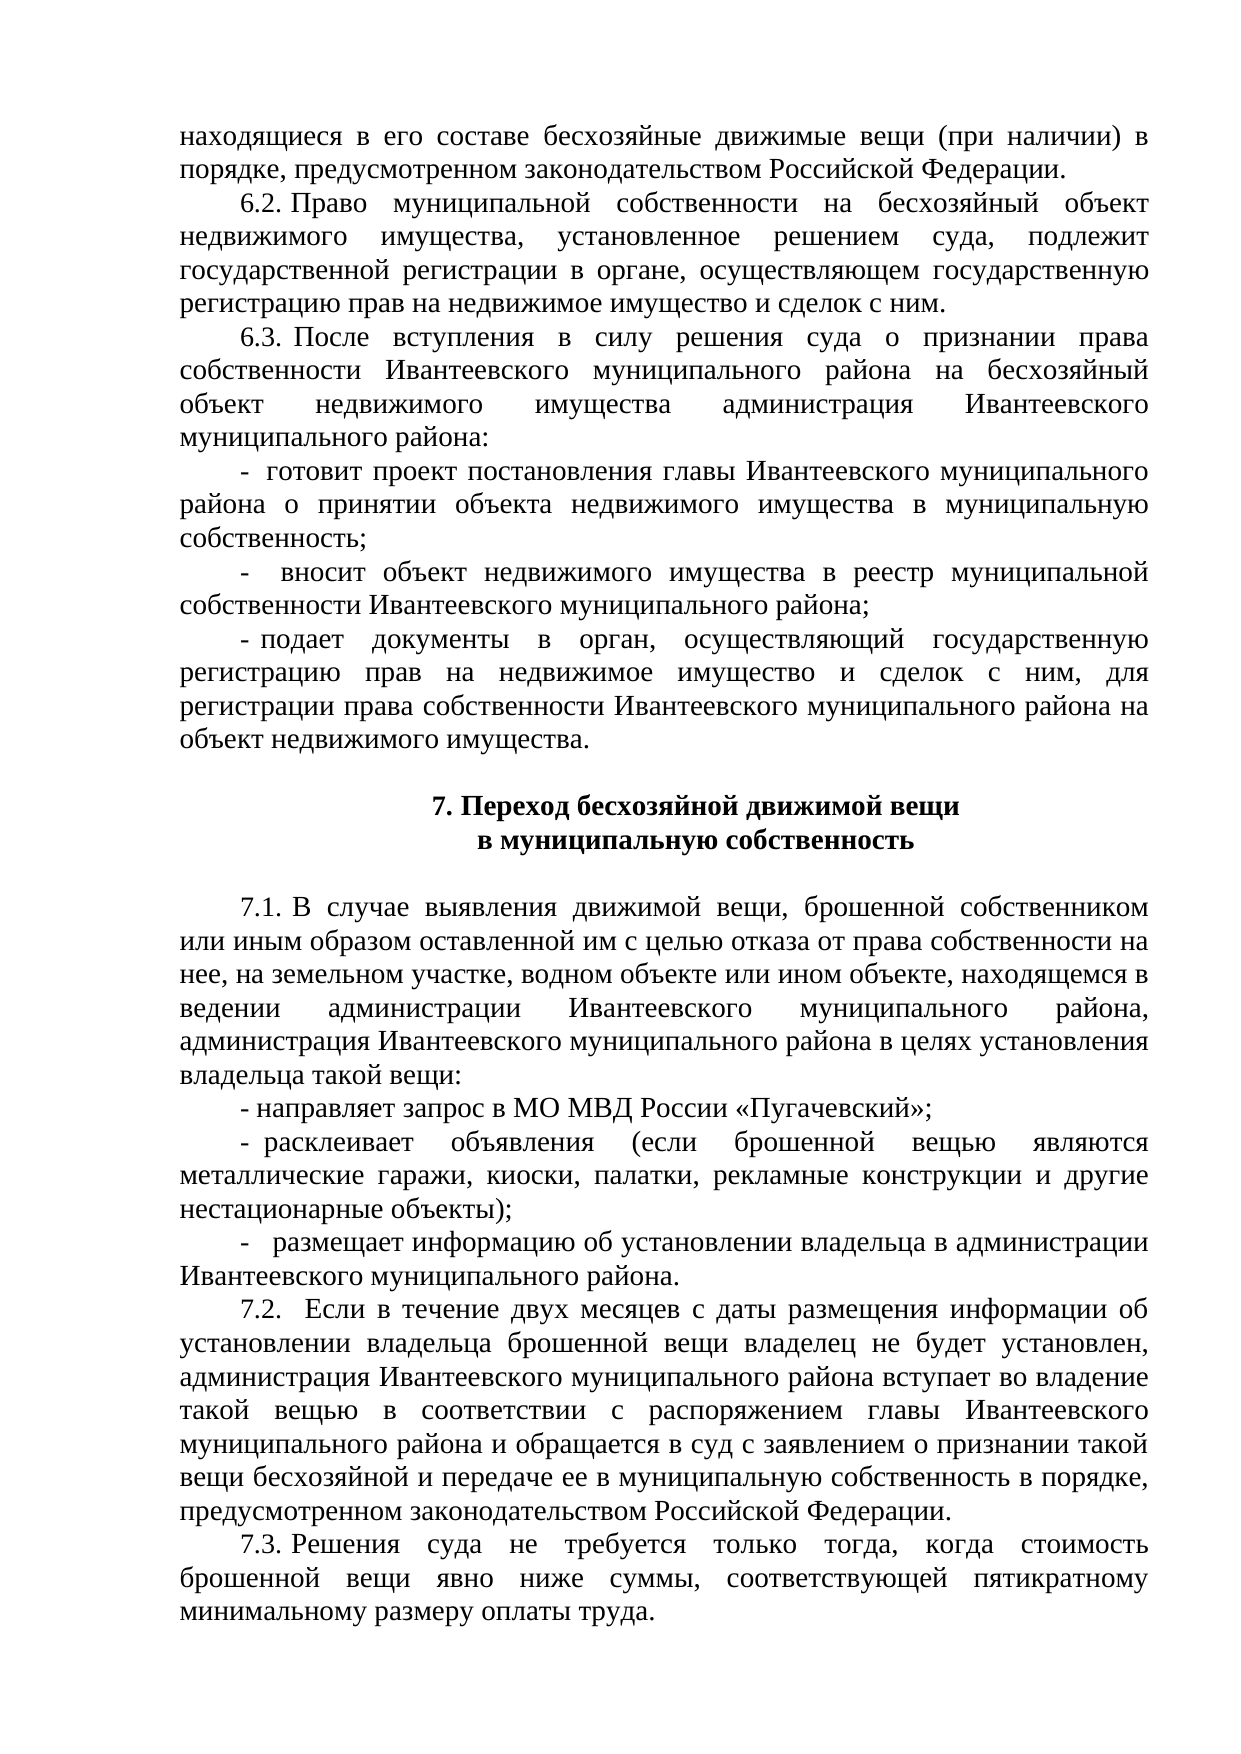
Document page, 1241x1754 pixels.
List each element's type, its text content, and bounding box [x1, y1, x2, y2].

list Решения суда не требуется только тогда, когда стоимость брошенной вещи явно ниже суммы, соответствующей пятикратному минимальному размеру оплаты труда. [179, 1527, 1149, 1627]
list В случае выявления движимой вещи, брошенной собственником или иным образом оставленной им с целью отказа от права собственности на нее, на земельном участке, водном объекте или ином объекте, находящемся в ведении администрации Ивантеевского муниципального района, администрация Ивантеевского муниципального района в целях установления владельца такой вещи: [179, 889, 1149, 1091]
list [179, 118, 1149, 185]
list вносит объект недвижимого имущества в реестр муниципальной собственности Ивантеевского муниципального района; [179, 554, 1149, 621]
list направляет запрос в МО МВД России «Пугачевский»; [179, 1091, 1152, 1124]
list После вступления в силу решения суда о признании права собственности Ивантеевского муниципального района на бесхозяйный объект недвижимого имущества администрация Ивантеевского муниципального района: [179, 319, 1149, 453]
list Если в течение двух месяцев с даты размещения информации об установлении владельца брошенной вещи владелец не будет установлен, администрация Ивантеевского муниципального района вступает во владение такой вещью в соответствии с распоряжением главы Ивантеевского муниципального района и обращается в суд с заявлением о признании такой вещи бесхозяйной и передаче ее в муниципальную собственность в порядке, предусмотренном законодательством Российской Федерации. [179, 1292, 1149, 1527]
list подает документы в орган, осуществляющий государственную регистрацию прав на недвижимое имущество и сделок с ним, для регистрации права собственности Ивантеевского муниципального района на объект недвижимого имущества. [179, 621, 1149, 755]
list Право муниципальной собственности на бесхозяйный объект недвижимого имущества, установленное решением суда, подлежит государственной регистрации в органе, осуществляющем государственную регистрацию прав на недвижимое имущество и сделок с ним. [179, 185, 1149, 319]
list готовит проект постановления главы Ивантеевского муниципального района о принятии объекта недвижимого имущества в муниципальную собственность; [179, 453, 1149, 554]
list размещает информацию об установлении владельца в администрации Ивантеевского муниципального района. [179, 1225, 1149, 1292]
text в муниципальную собственность [240, 822, 1152, 856]
list Переход бесхозяйной движимой вещи [179, 789, 1152, 822]
list расклеивает объявления (если брошенной вещью являются металлические гаражи, киоски, палатки, рекламные конструкции и другие нестационарные объекты); [179, 1124, 1149, 1225]
